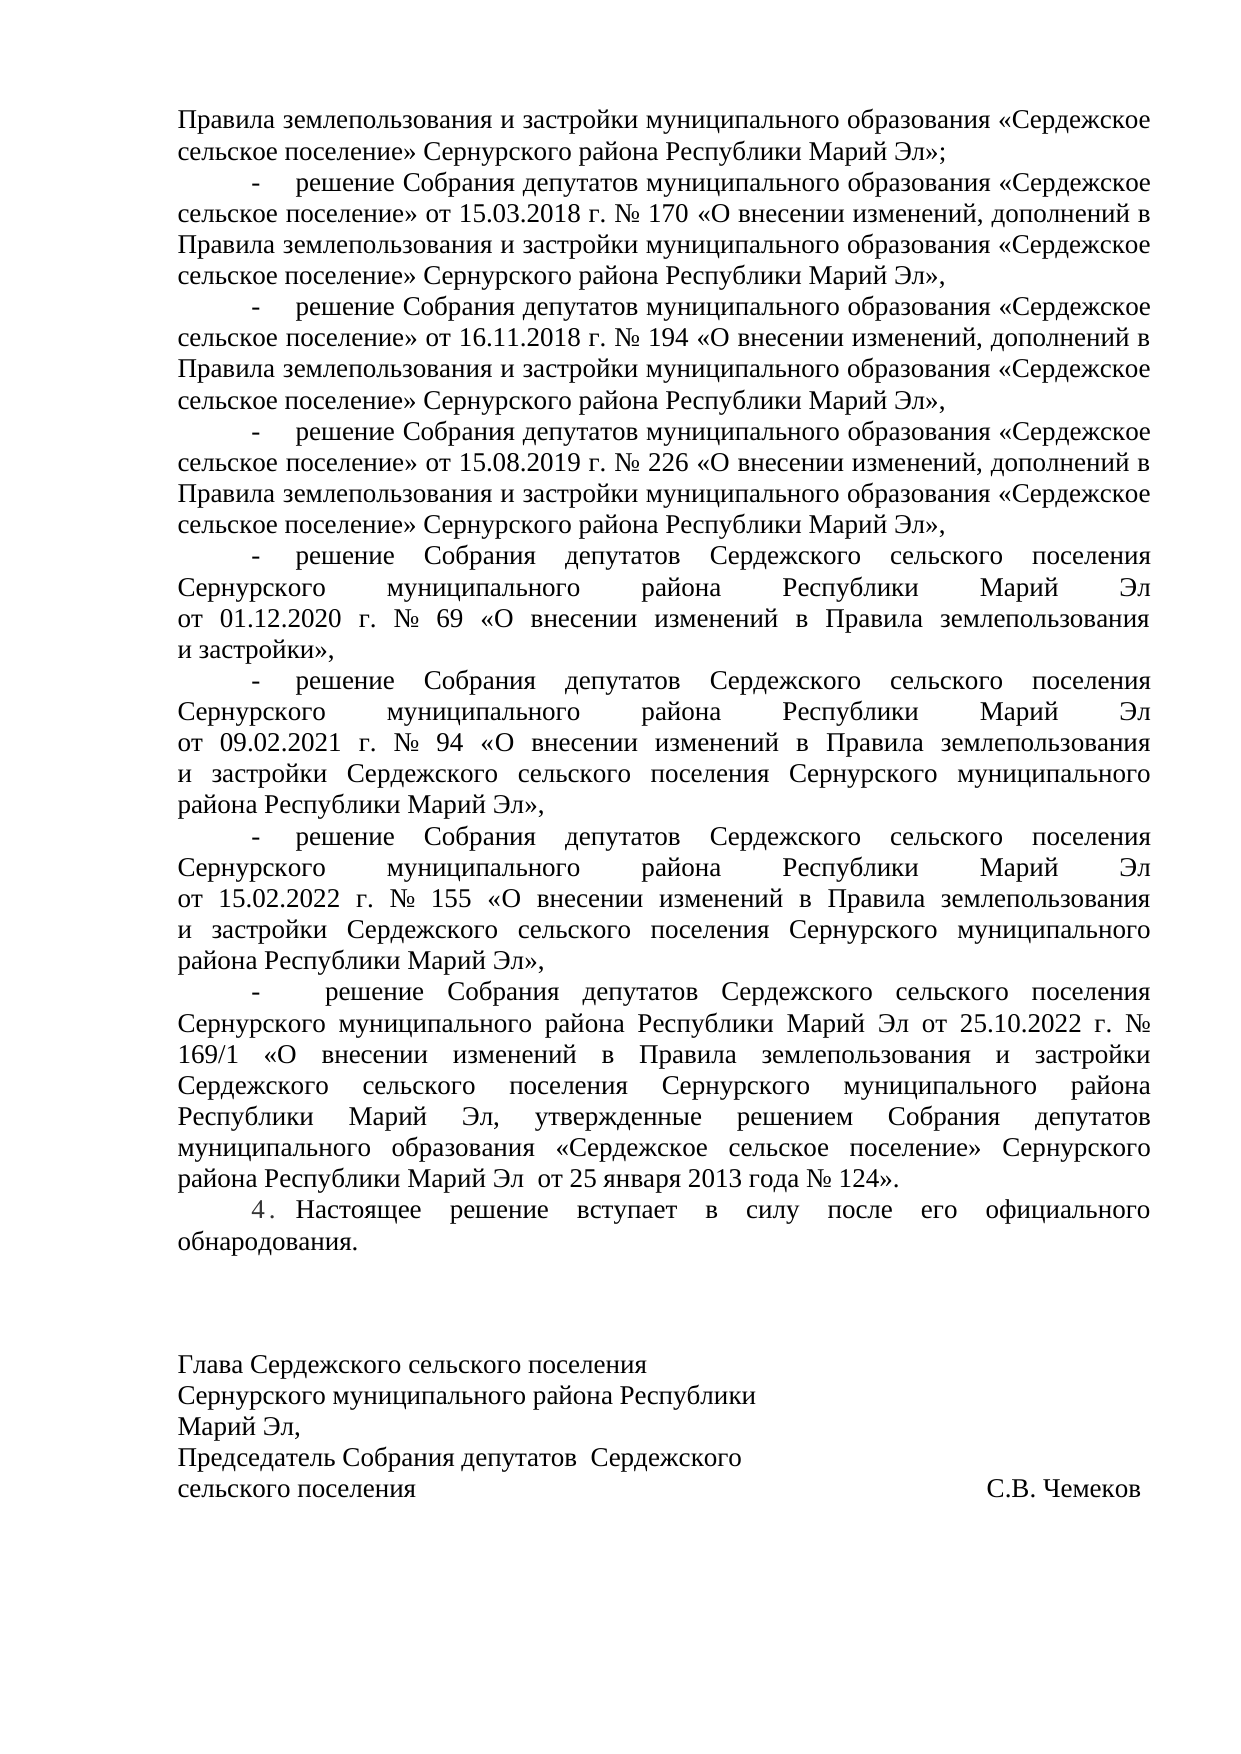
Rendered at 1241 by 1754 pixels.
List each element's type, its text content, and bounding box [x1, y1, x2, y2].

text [177, 103, 1152, 166]
text - решение Собрания депутатов Сердежского сельского поселения Сернурского муниципального района Республики Марий Эл от 25.10.2022 г. № 169/1 «О внесении изменений в Правила землепользования и застройки Сердежского сельского поселения Сернурского муниципального района Республики Марий Эл, утвержденные решением Собрания депутатов муниципального образования «Сердежское сельское поселение» Сернурского района Республики Марий Эл от 25 января 2013 года № 124». [177, 976, 1152, 1193]
list решение Собрания депутатов муниципального образования «Сердежское сельское поселение» от 15.08.2019 г. № 226 «О внесении изменений, дополнений в Правила землепользования и застройки муниципального образования «Сердежское сельское поселение» Сернурского района Республики Марий Эл», [177, 415, 1152, 539]
list решение Собрания депутатов муниципального образования «Сердежское сельское поселение» от 15.03.2018 г. № 170 «О внесении изменений, дополнений в Правила землепользования и застройки муниципального образования «Сердежское сельское поселение» Сернурского района Республики Марий Эл», [177, 166, 1152, 290]
list решение Собрания депутатов Сердежского сельского поселения Сернурского муниципального района Республики Марий Эл от 09.02.2021 г. № 94 «О внесении изменений в Правила землепользования и застройки Сердежского сельского поселения Сернурского муниципального района Республики Марий Эл», [177, 664, 1152, 820]
list Настоящее решение вступает в силу после его официального обнародования. [177, 1193, 1152, 1256]
list решение Собрания депутатов Сердежского сельского поселения Сернурского муниципального района Республики Марий Эл от 01.12.2020 г. № 69 «О внесении изменений в Правила землепользования и застройки», [177, 539, 1152, 664]
list решение Собрания депутатов муниципального образования «Сердежское сельское поселение» от 16.11.2018 г. № 194 «О внесении изменений, дополнений в Правила землепользования и застройки муниципального образования «Сердежское сельское поселение» Сернурского района Республики Марий Эл», [177, 290, 1152, 415]
table_header С.В. Чемеков [783, 1348, 1152, 1504]
table_header Глава Сердежского сельского поселения Сернурского муниципального района Республики Марий Эл, Председатель Собрания депутатов Сердежского сельского поселения [166, 1348, 783, 1504]
list решение Собрания депутатов Сердежского сельского поселения Сернурского муниципального района Республики Марий Эл от 15.02.2022 г. № 155 «О внесении изменений в Правила землепользования и застройки Сердежского сельского поселения Сернурского муниципального района Республики Марий Эл», [177, 820, 1152, 976]
